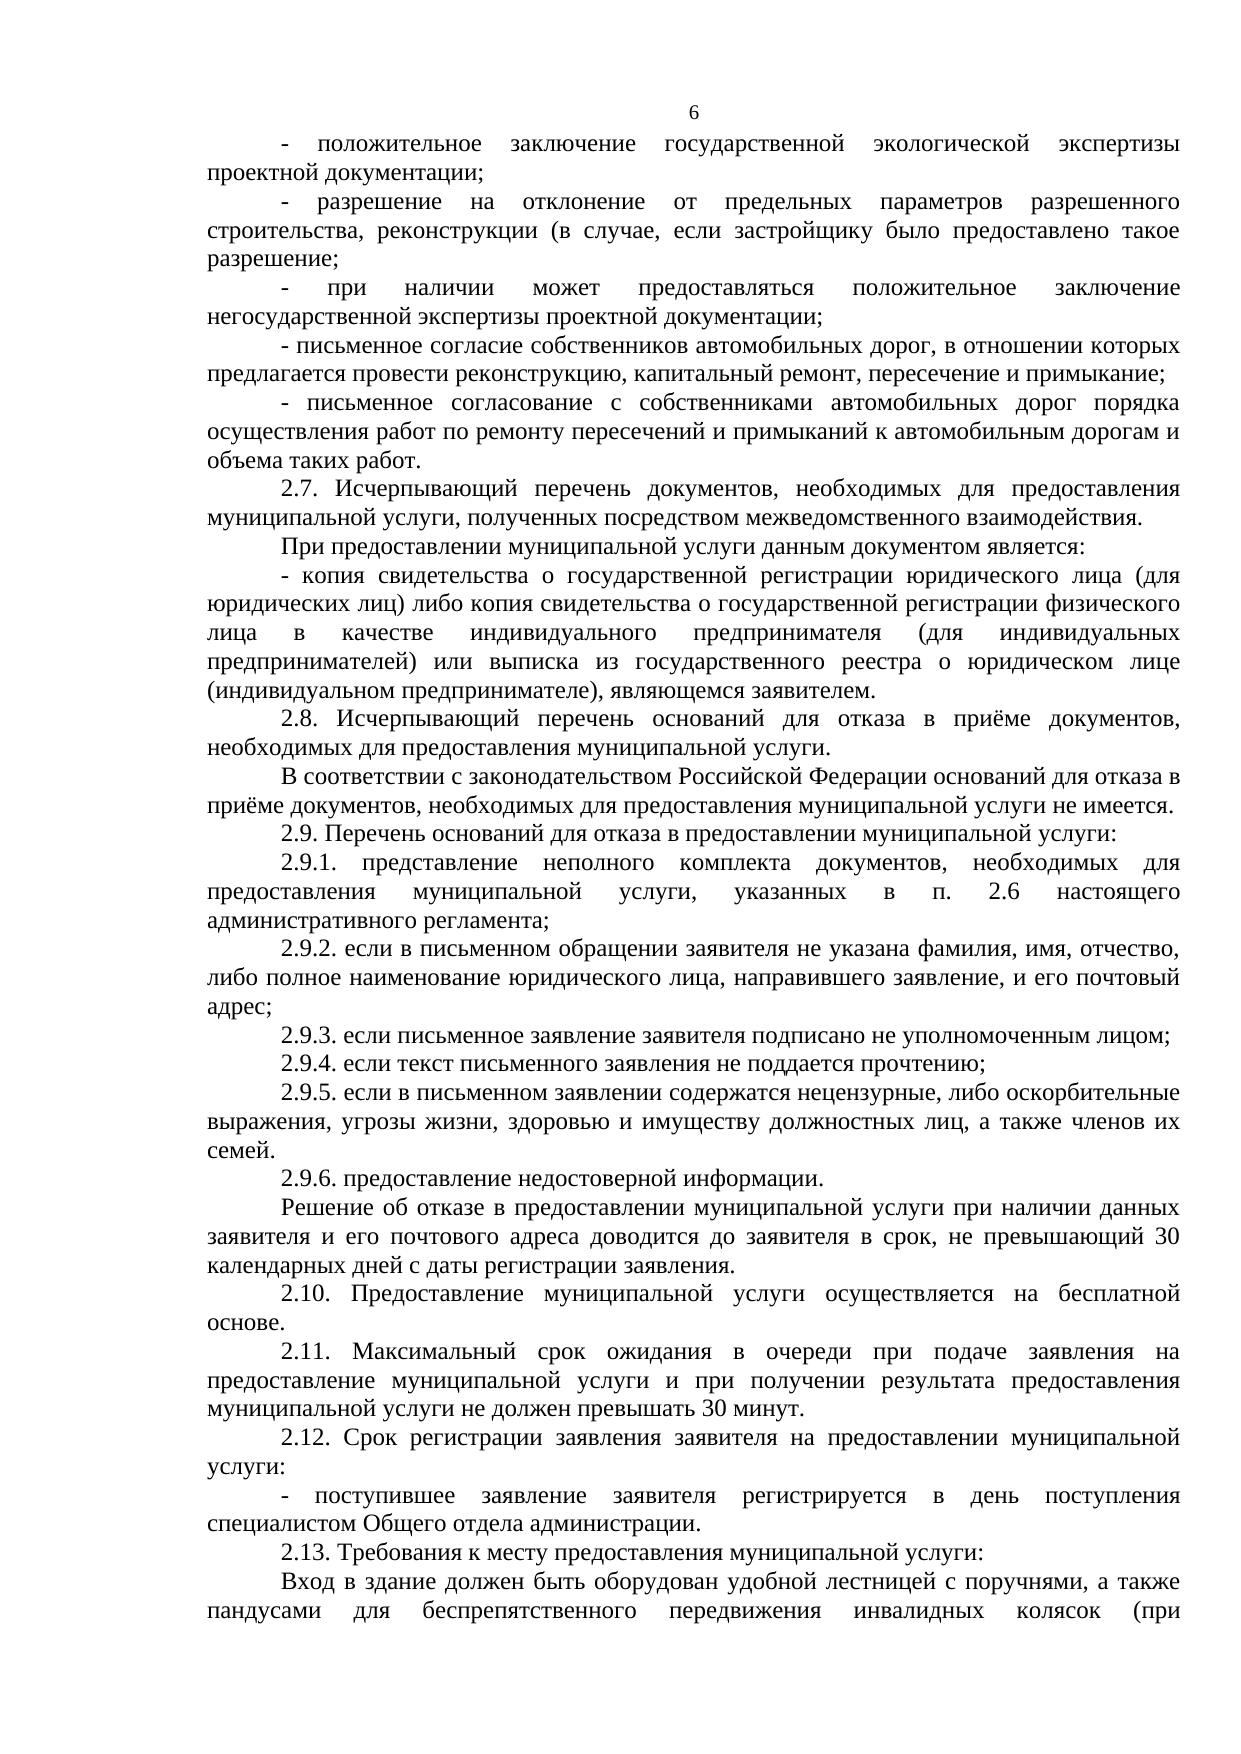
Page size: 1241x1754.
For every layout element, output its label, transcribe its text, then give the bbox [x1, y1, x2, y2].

text - положительное заключение государственной экологической экспертизы проектной документации; [207, 128, 1181, 186]
text 2.9.2. если в письменном обращении заявителя не указана фамилия, имя, отчество, либо полное наименование юридического лица, направившего заявление, и его почтовый адрес; [207, 933, 1181, 1020]
text При предоставлении муниципальной услуги данным документом является: [207, 531, 1181, 560]
text 2.9.6. предоставление недостоверной информации. [207, 1163, 1181, 1192]
text 2.9.3. если письменное заявление заявителя подписано не уполномоченным лицом; [207, 1020, 1181, 1048]
text 2.11. Максимальный срок ожидания в очереди при подаче заявления на предоставление муниципальной услуги и при получении результата предоставления муниципальной услуги не должен превышать 30 минут. [207, 1336, 1181, 1422]
text - разрешение на отклонение от предельных параметров разрешенного строительства, реконструкции (в случае, если застройщику было предоставлено такое разрешение; [207, 186, 1181, 272]
text 2.13. Требования к месту предоставления муниципальной услуги: [207, 1537, 1181, 1566]
text - копия свидетельства о государственной регистрации юридического лица (для юридических лиц) либо копия свидетельства о государственной регистрации физического лица в качестве индивидуального предпринимателя (для индивидуальных предпринимателей) или выписка из государственного реестра о юридическом лице (индивидуальном предпринимателе), являющемся заявителем. [207, 560, 1181, 703]
text - письменное согласование с собственниками автомобильных дорог порядка осуществления работ по ремонту пересечений и примыканий к автомобильным дорогам и объема таких работ. [207, 387, 1181, 473]
text 2.10. Предоставление муниципальной услуги осуществляется на бесплатной основе. [207, 1278, 1181, 1336]
list 2.7. Исчерпывающий перечень документов, необходимых для предоставления муниципальной услуги, полученных посредством межведомственного взаимодействия. [207, 473, 1181, 531]
text - письменное согласие собственников автомобильных дорог, в отношении которых предлагается провести реконструкцию, капитальный ремонт, пересечение и примыкание; [207, 330, 1181, 387]
text 2.9.1. представление неполного комплекта документов, необходимых для предоставления муниципальной услуги, указанных в п. 2.6 настоящего административного регламента; [207, 847, 1181, 933]
text 2.9. Перечень оснований для отказа в предоставлении муниципальной услуги: [207, 818, 1181, 847]
text Решение об отказе в предоставлении муниципальной услуги при наличии данных заявителя и его почтового адреса доводится до заявителя в срок, не превышающий 30 календарных дней с даты регистрации заявления. [207, 1192, 1181, 1278]
text - при наличии может предоставляться положительное заключение негосударственной экспертизы проектной документации; [207, 272, 1181, 330]
text 2.9.4. если текст письменного заявления не поддается прочтению; [207, 1048, 1181, 1077]
text 2.12. Срок регистрации заявления заявителя на предоставлении муниципальной услуги: [207, 1422, 1181, 1480]
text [207, 1566, 1181, 1623]
text 2.8. Исчерпывающий перечень оснований для отказа в приёме документов, необходимых для предоставления муниципальной услуги. [207, 703, 1181, 761]
text - поступившее заявление заявителя регистрируется в день поступления специалистом Общего отдела администрации. [207, 1480, 1181, 1537]
text В соответствии с законодательством Российской Федерации оснований для отказа в приёме документов, необходимых для предоставления муниципальной услуги не имеется. [207, 761, 1181, 818]
text 2.9.5. если в письменном заявлении содержатся нецензурные, либо оскорбительные выражения, угрозы жизни, здоровью и имуществу должностных лиц, а также членов их семей. [207, 1077, 1181, 1163]
